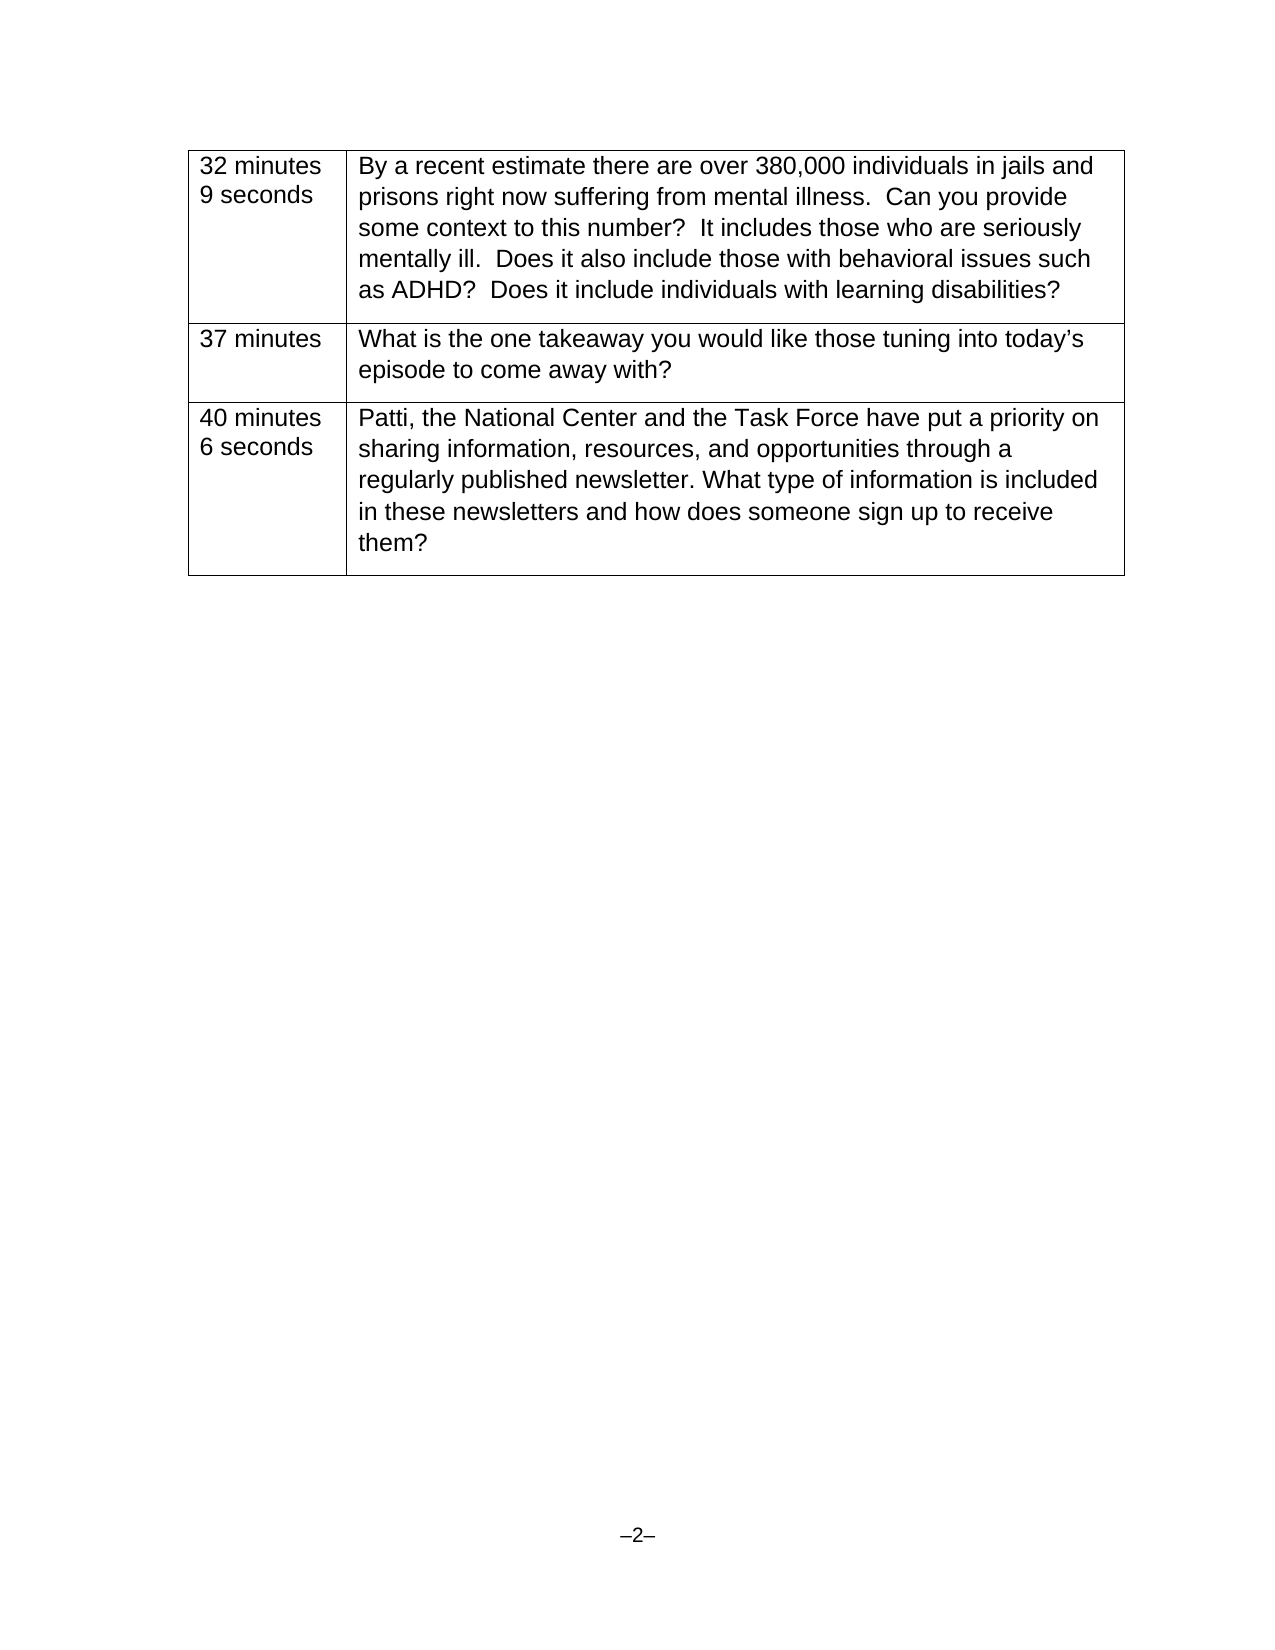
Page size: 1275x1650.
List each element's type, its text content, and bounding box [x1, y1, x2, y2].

table_cell 37 minutes [189, 324, 346, 402]
table_cell By a recent estimate there are over 380,000 individuals in jails and prisons right now suffering from mental illness. Can you provide some context to this number? It includes those who are seriously mentally ill. Does it also include those with behavioral issues such as ADHD? Does it include individuals with learning disabilities? [347, 151, 1124, 323]
table_cell 32 minutes 9 seconds [189, 151, 346, 323]
table_cell What is the one takeaway you would like those tuning into today’s episode to come away with? [347, 324, 1124, 402]
table_cell Patti, the National Center and the Task Force have put a priority on sharing information, resources, and opportunities through a regularly published newsletter. What type of information is included in these newsletters and how does someone sign up to receive them? [347, 403, 1124, 575]
table_cell 40 minutes 6 seconds [189, 403, 346, 575]
